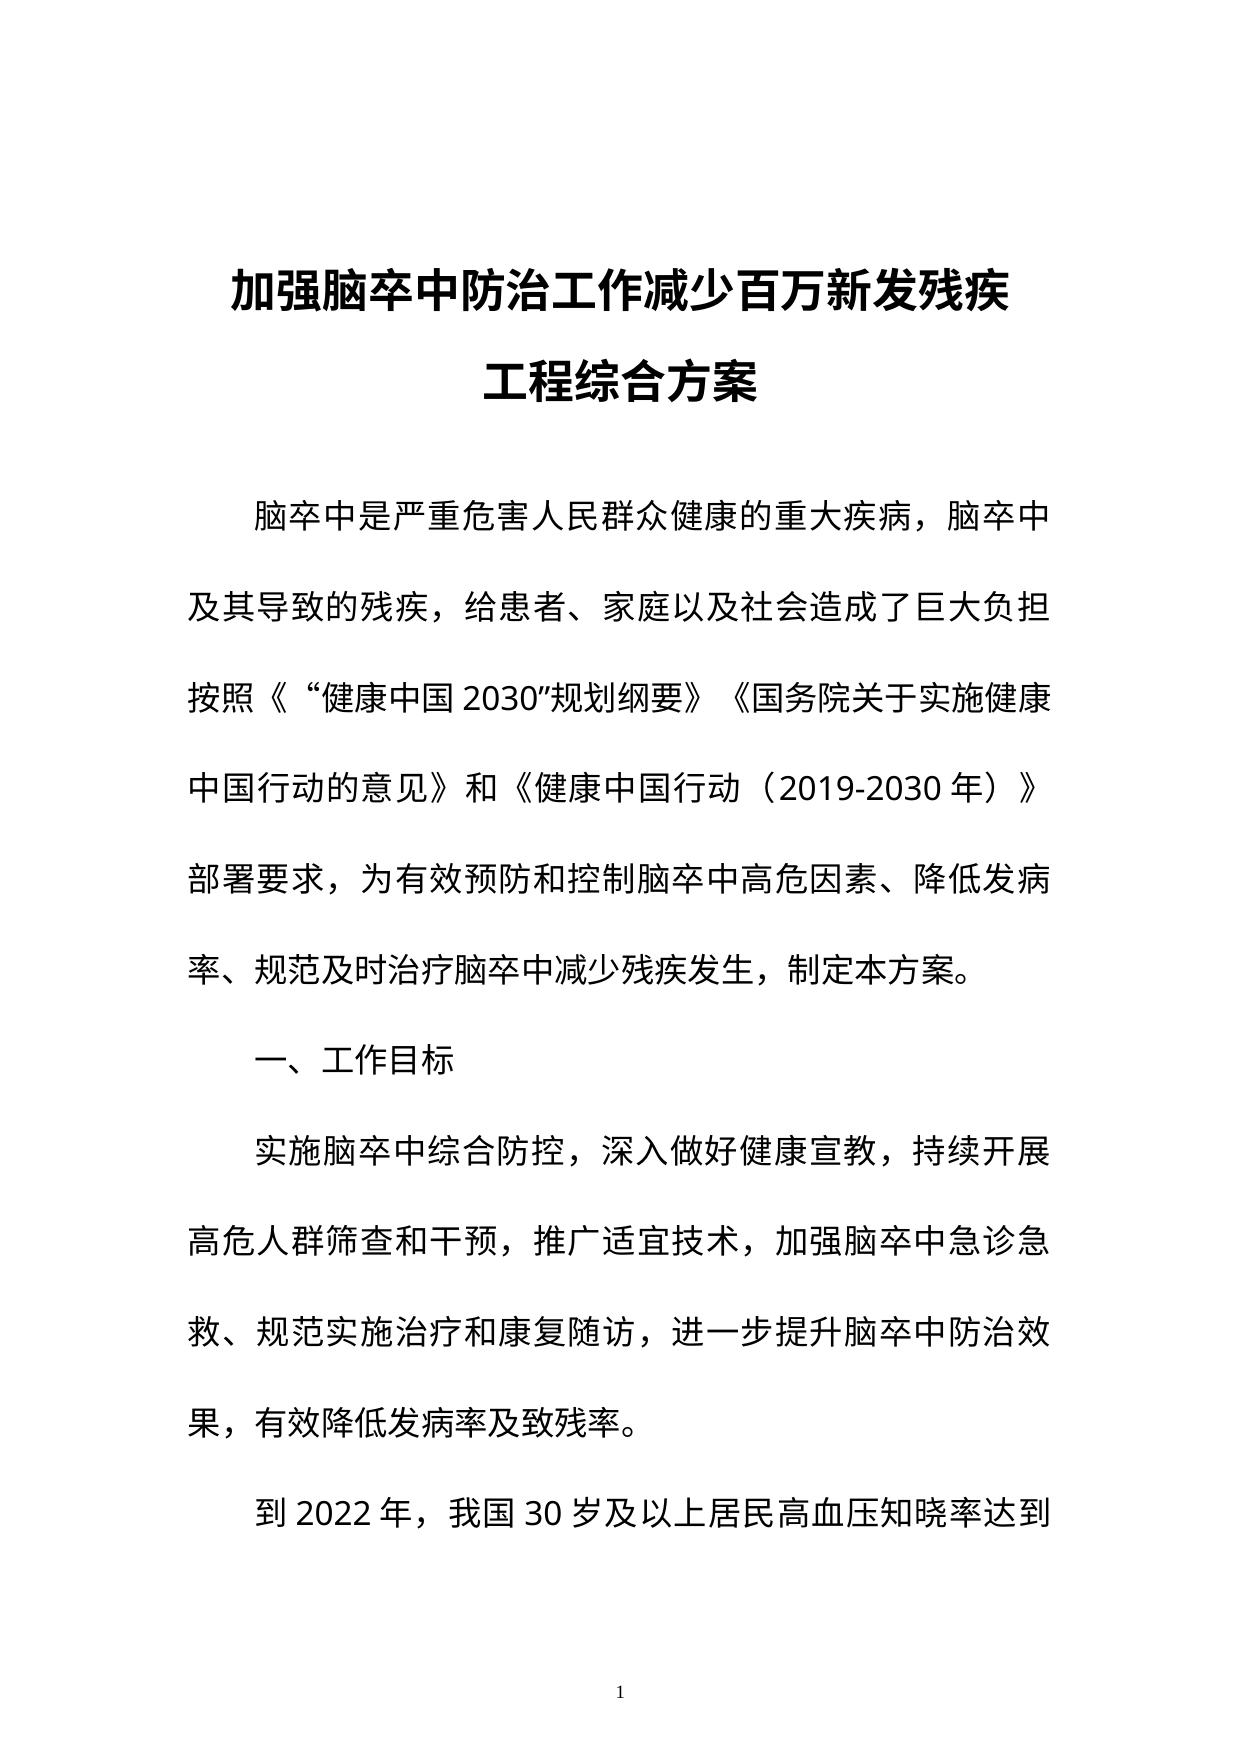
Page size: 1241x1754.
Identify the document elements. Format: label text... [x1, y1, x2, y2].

text 工程综合方案 [187, 333, 1053, 424]
text 加强脑卒中防治工作减少百万新发残疾 [187, 243, 1053, 333]
text 实施脑卒中综合防控，深入做好健康宣教，持续开展高危人群筛查和干预，推广适宜技术，加强脑卒中急诊急救、规范实施治疗和康复随访，进一步提升脑卒中防治效果，有效降低发病率及致残率。 [187, 1103, 1053, 1466]
text 脑卒中是严重危害人民群众健康的重大疾病，脑卒中及其导致的残疾，给患者、家庭以及社会造成了巨大负担。按照《“健康中国2030”规划纲要》《国务院关于实施健康中国行动的意见》和《健康中国行动（2019-2030年）》部署要求，为有效预防和控制脑卒中高危因素、降低发病率、规范及时治疗脑卒中减少残疾发生，制定本方案。 [187, 469, 1053, 1013]
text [187, 1466, 1053, 1557]
text 一、工作目标 [187, 1013, 1053, 1103]
